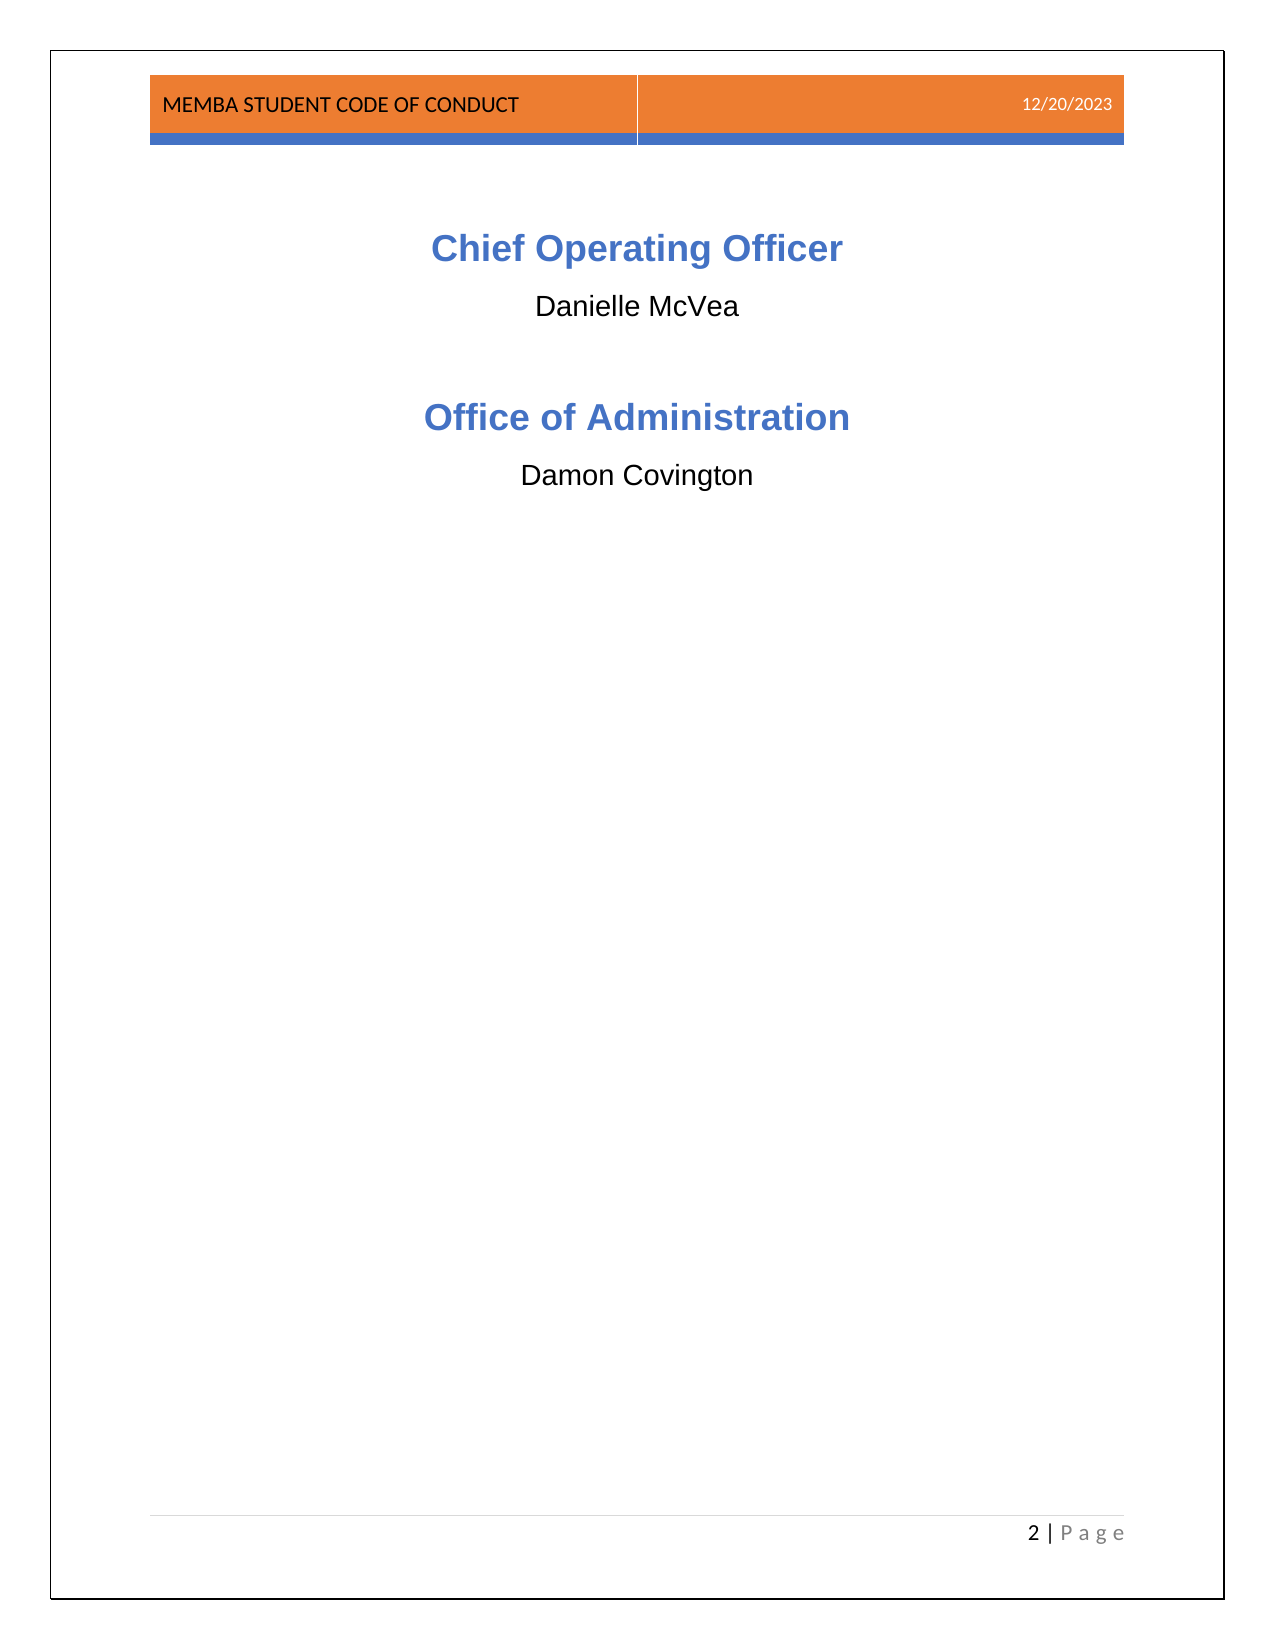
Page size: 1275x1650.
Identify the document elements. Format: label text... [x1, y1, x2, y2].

text Office of Administration [150, 395, 1124, 438]
text Damon Covington [150, 458, 1124, 491]
text Danielle McVea [150, 289, 1124, 323]
text Chief Operating Officer [150, 226, 1124, 269]
